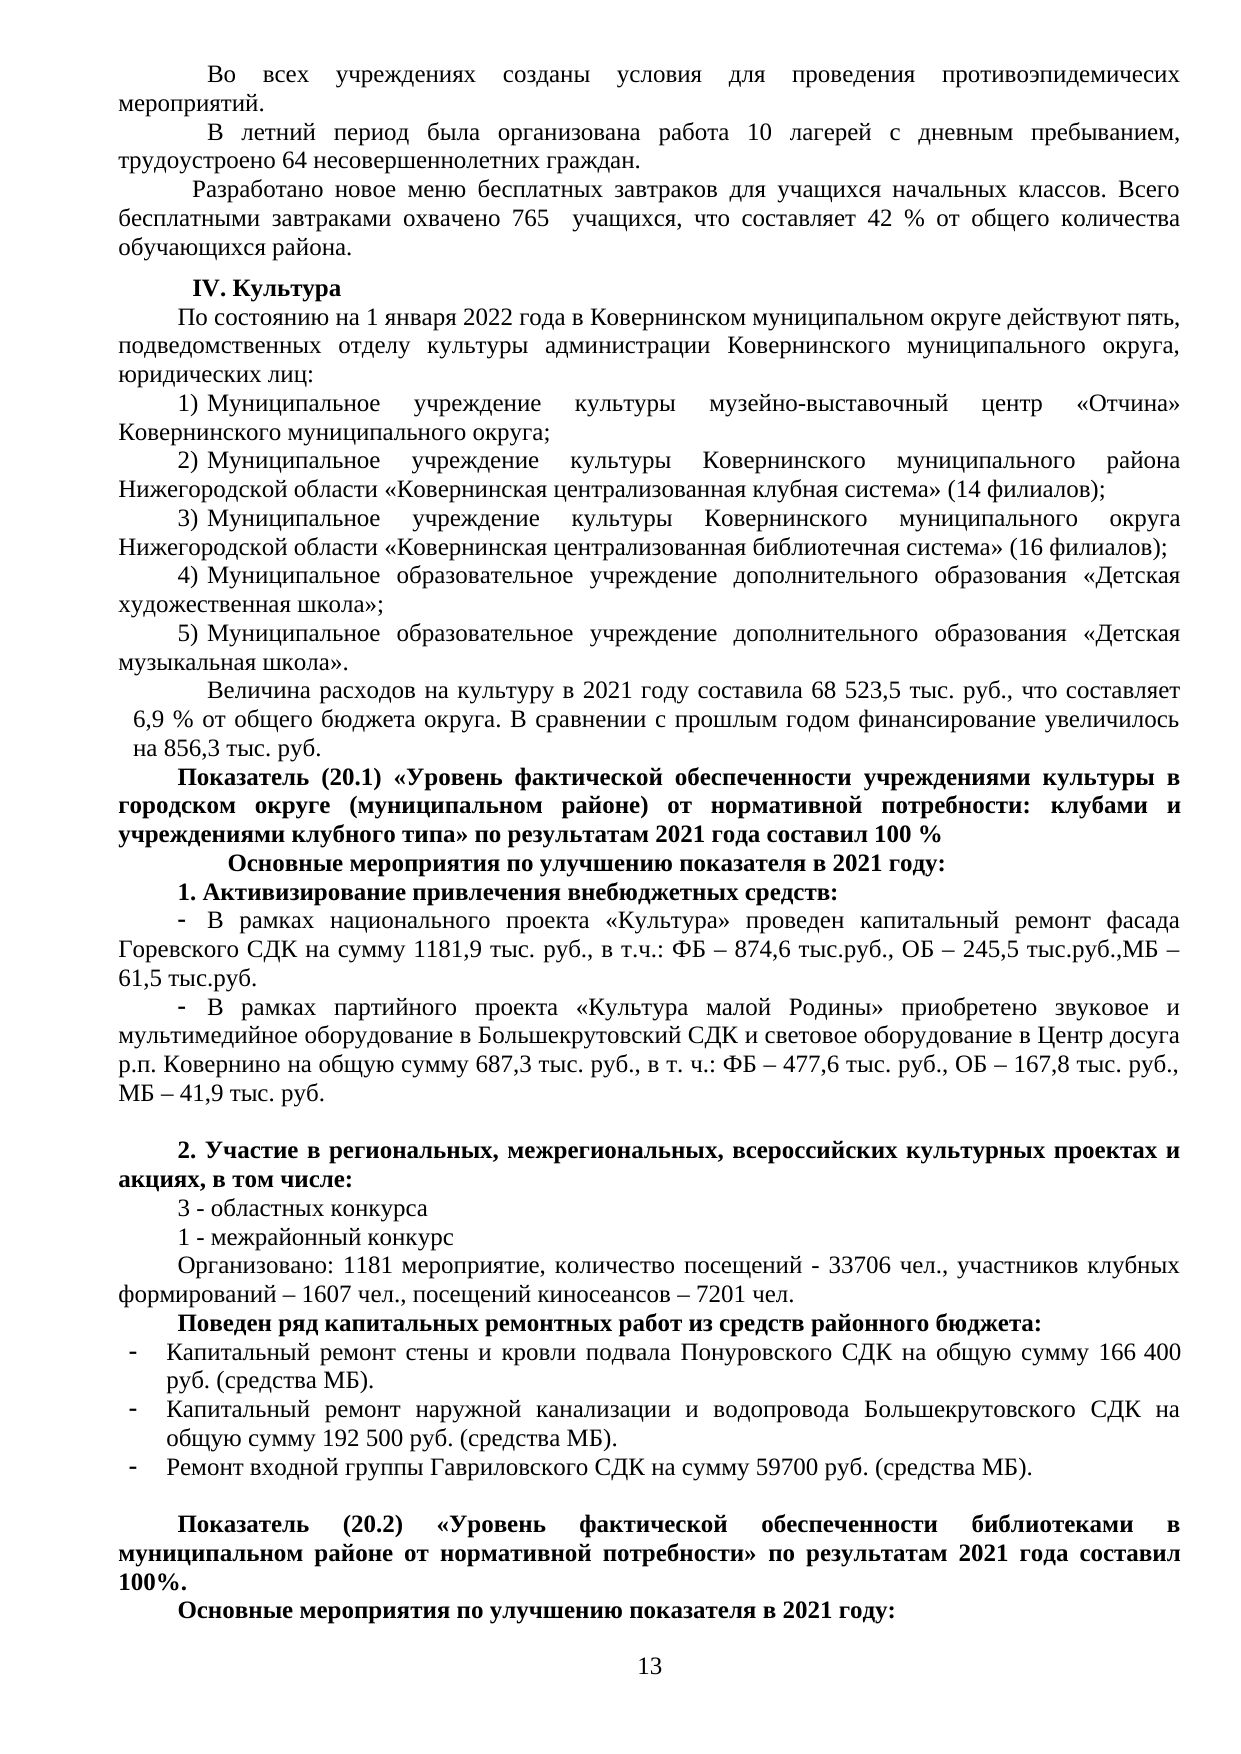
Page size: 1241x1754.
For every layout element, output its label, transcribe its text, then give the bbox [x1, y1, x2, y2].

text Во всех учреждениях созданы условия для проведения противоэпидемичесих мероприятий. [118, 59, 1181, 117]
list 3 - областных конкурса [118, 1193, 1181, 1222]
text Разработано новое меню бесплатных завтраков для учащихся начальных классов. Всего бесплатными завтраками охвачено 765 учащихся, что составляет 42 % от общего количества обучающихся района. [118, 174, 1181, 260]
list Муниципальное учреждение культуры Ковернинского муниципального района Нижегородской области «Ковернинская централизованная клубная система» (14 филиалов); [118, 445, 1181, 503]
list Капитальный ремонт стены и кровли подвала Понуровского СДК на общую сумму 166 400 руб. (средства МБ). [128, 1337, 1181, 1394]
text Основные мероприятия по улучшению показателя в 2021 году: [118, 1595, 1181, 1624]
list Ремонт входной группы Гавриловского СДК на сумму 59700 руб. (средства МБ). [128, 1452, 1181, 1480]
list 2. Участие в региональных, межрегиональных, всероссийских культурных проектах и акциях, в том числе: [118, 1135, 1181, 1193]
list Организовано: 1181 мероприятие, количество посещений - 33706 чел., участников клубных формирований – 1607 чел., посещений киносеансов – 7201 чел. [118, 1250, 1181, 1308]
text Основные мероприятия по улучшению показателя в 2021 году: [118, 848, 1181, 877]
text Показатель (20.1) «Уровень фактической обеспеченности учреждениями культуры в городском округе (муниципальном районе) от нормативной потребности: клубами и учреждениями клубного типа» по результатам 2021 года составил 100 % [118, 762, 1181, 848]
list Муниципальное образовательное учреждение дополнительного образования «Детская музыкальная школа». [118, 618, 1181, 675]
list Муниципальное учреждение культуры музейно-выставочный центр «Отчина» Ковернинского муниципального округа; [118, 388, 1181, 445]
text Поведен ряд капитальных ремонтных работ из средств районного бюджета: [118, 1308, 1181, 1337]
list По состоянию на 1 января 2022 года в Ковернинском муниципальном округе действуют пять, подведомственных отделу культуры администрации Ковернинского муниципального округа, юридических лиц: [118, 302, 1181, 388]
list 1. Активизирование привлечения внебюджетных средств: [118, 877, 1181, 905]
text Величина расходов на культуру в 2021 году составила 68 523,5 тыс. руб., что составляет 6,9 % от общего бюджета округа. В сравнении с прошлым годом финансирование увеличилось на 856,3 тыс. руб. [133, 675, 1181, 762]
text Показатель (20.2) «Уровень фактической обеспеченности библиотеками в муниципальном районе от нормативной потребности» по результатам 2021 года составил 100%. [118, 1509, 1181, 1595]
list Муниципальное учреждение культуры Ковернинского муниципального округа Нижегородской области «Ковернинская централизованная библиотечная система» (16 филиалов); [118, 503, 1181, 560]
text IV. Культура [118, 273, 1181, 302]
text В летний период была организована работа 10 лагерей с дневным пребыванием, трудоустроено 64 несовершеннолетних граждан. [118, 117, 1181, 174]
list Капитальный ремонт наружной канализации и водопровода Большекрутовского СДК на общую сумму 192 500 руб. (средства МБ). [128, 1394, 1181, 1452]
list 1 - межрайонный конкурс [118, 1222, 1181, 1250]
list В рамках партийного проекта «Культура малой Родины» приобретено звуковое и мультимедийное оборудование в Большекрутовский СДК и световое оборудование в Центр досуга р.п. Ковернино на общую сумму 687,3 тыс. руб., в т. ч.: ФБ – 477,6 тыс. руб., ОБ – 167,8 тыс. руб., МБ – 41,9 тыс. руб. [118, 992, 1181, 1107]
list В рамках национального проекта «Культура» проведен капитальный ремонт фасада Горевского СДК на сумму 1181,9 тыс. руб., в т.ч.: ФБ – 874,6 тыс.руб., ОБ – 245,5 тыс.руб.,МБ –61,5 тыс.руб. [118, 905, 1181, 992]
list Муниципальное образовательное учреждение дополнительного образования «Детская художественная школа»; [118, 560, 1181, 618]
